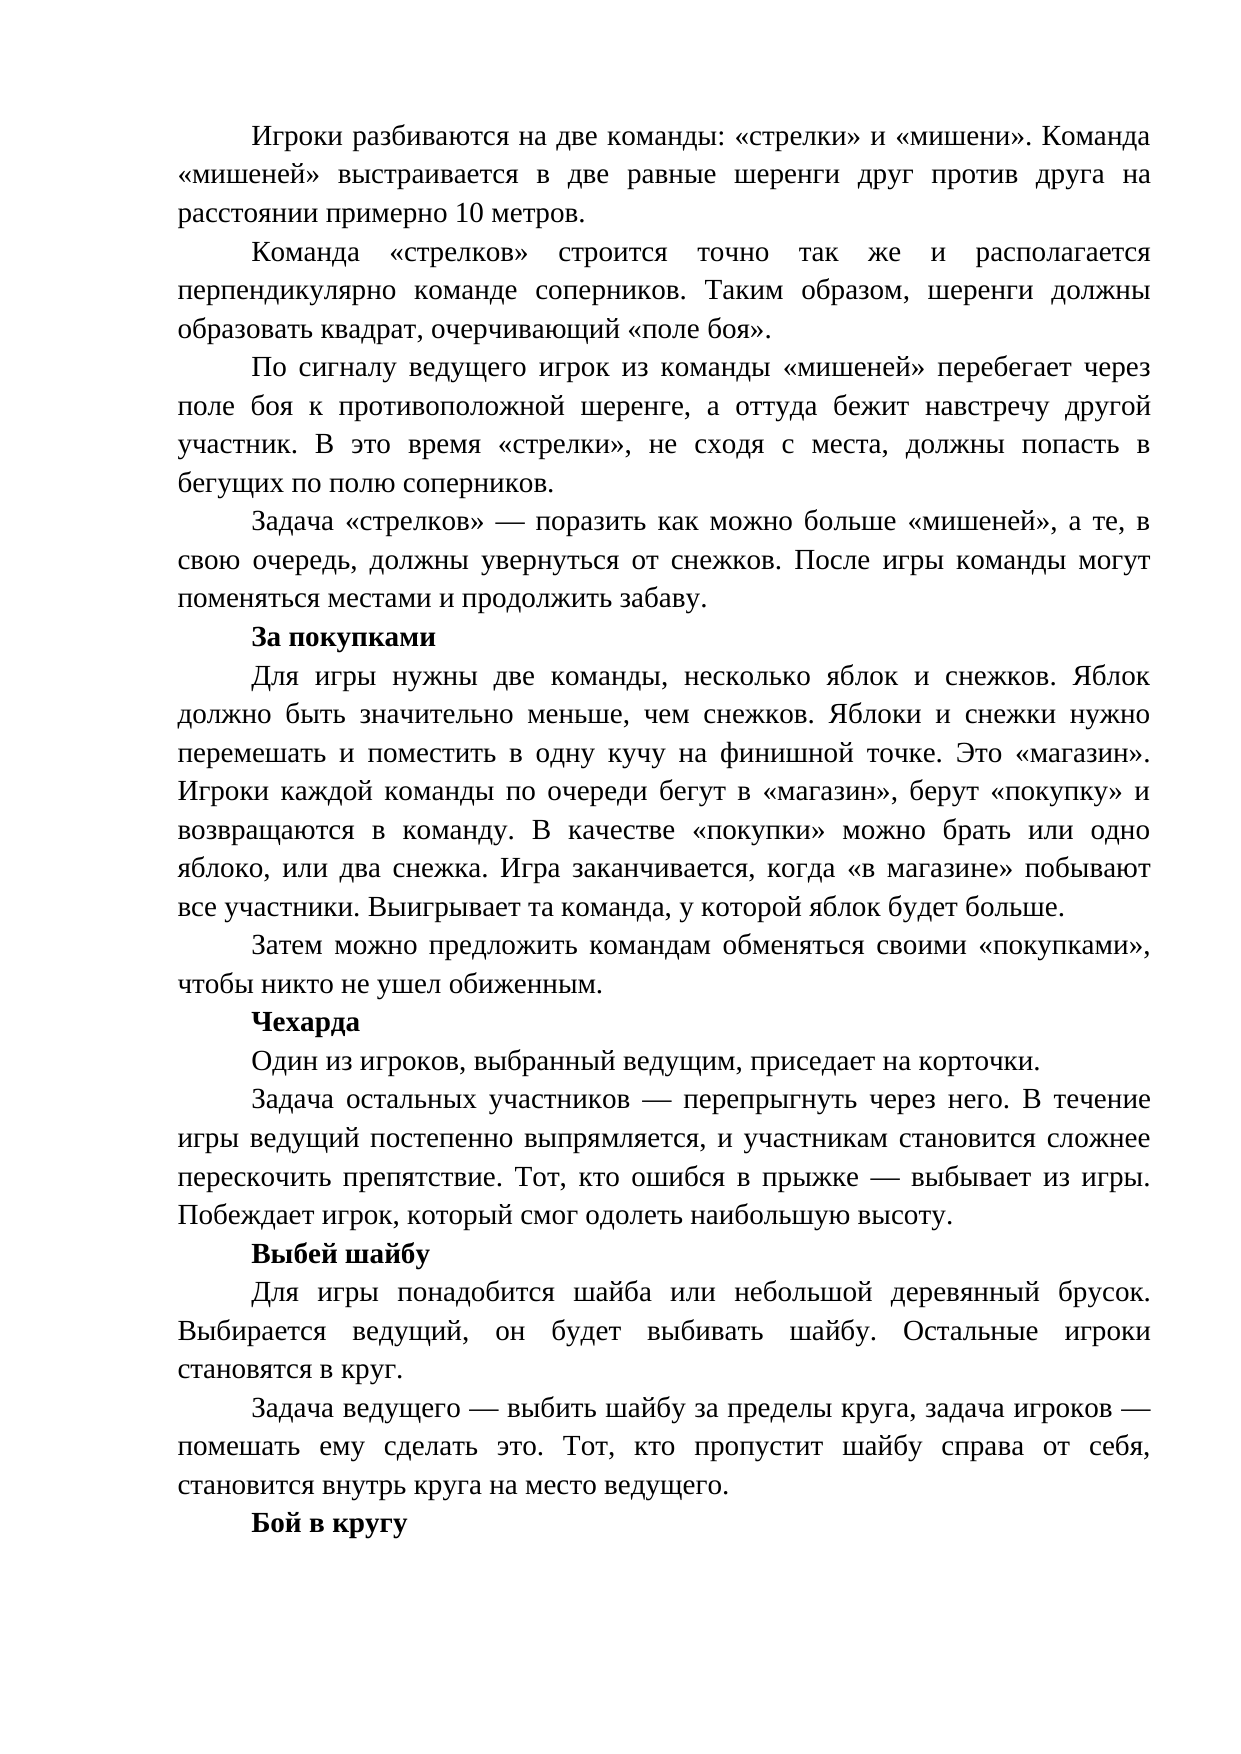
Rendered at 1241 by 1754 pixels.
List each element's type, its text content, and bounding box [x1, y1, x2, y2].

text Для игры нужны две команды, несколько яблок и снежков. Яблок должно быть значительно меньше, чем снежков. Яблоки и снежки нужно перемешать и поместить в одну кучу на финишной точке. Это «магазин». Игроки каждой команды по очереди бегут в «магазин», берут «покупку» и возвращаются в команду. В качестве «покупки» можно брать или одно яблоко, или два снежка. Игра заканчивается, когда «в магазине» побывают все участники. Выигрывает та команда, у которой яблок будет больше. [177, 658, 1152, 922]
text Чехарда [177, 1004, 1152, 1038]
text Команда «стрелков» строится точно так же и располагается перпендикулярно команде соперников. Таким образом, шеренги должны образовать квадрат, очерчивающий «поле боя». [177, 234, 1152, 344]
text Затем можно предложить командам обменяться своими «покупками», чтобы никто не ушел обиженным. [177, 927, 1152, 999]
text По сигналу ведущего игрок из команды «мишеней» перебегает через поле боя к противоположной шеренге, а оттуда бежит навстречу другой участник. В это время «стрелки», не сходя с места, должны попасть в бегущих по полю соперников. [177, 349, 1152, 498]
text Задача «стрелков» — поразить как можно больше «мишеней», а те, в свою очередь, должны увернуться от снежков. После игры команды могут поменяться местами и продолжить забаву. [177, 503, 1152, 614]
text Игроки разбиваются на две команды: «стрелки» и «мишени». Команда «мишеней» выстраивается в две равные шеренги друг против друга на расстоянии примерно 10 метров. [177, 118, 1152, 229]
text Для игры понадобится шайба или небольшой деревянный брусок. Выбирается ведущий, он будет выбивать шайбу. Остальные игроки становятся в круг. [177, 1274, 1152, 1385]
text Задача ведущего — выбить шайбу за пределы круга, задача игроков — помешать ему сделать это. Тот, кто пропустит шайбу справа от себя, становится внутрь круга на место ведущего. [177, 1390, 1152, 1501]
text Задача остальных участников — перепрыгнуть через него. В течение игры ведущий постепенно выпрямляется, и участникам становится сложнее перескочить препятствие. Тот, кто ошибся в прыжке — выбывает из игры. Побеждает игрок, который смог одолеть наибольшую высоту. [177, 1082, 1152, 1231]
text Один из игроков, выбранный ведущим, приседает на корточки. [177, 1043, 1152, 1077]
text За покупками [177, 619, 1152, 653]
text Выбей шайбу [177, 1236, 1152, 1269]
text Бой в кругу [177, 1506, 1152, 1539]
